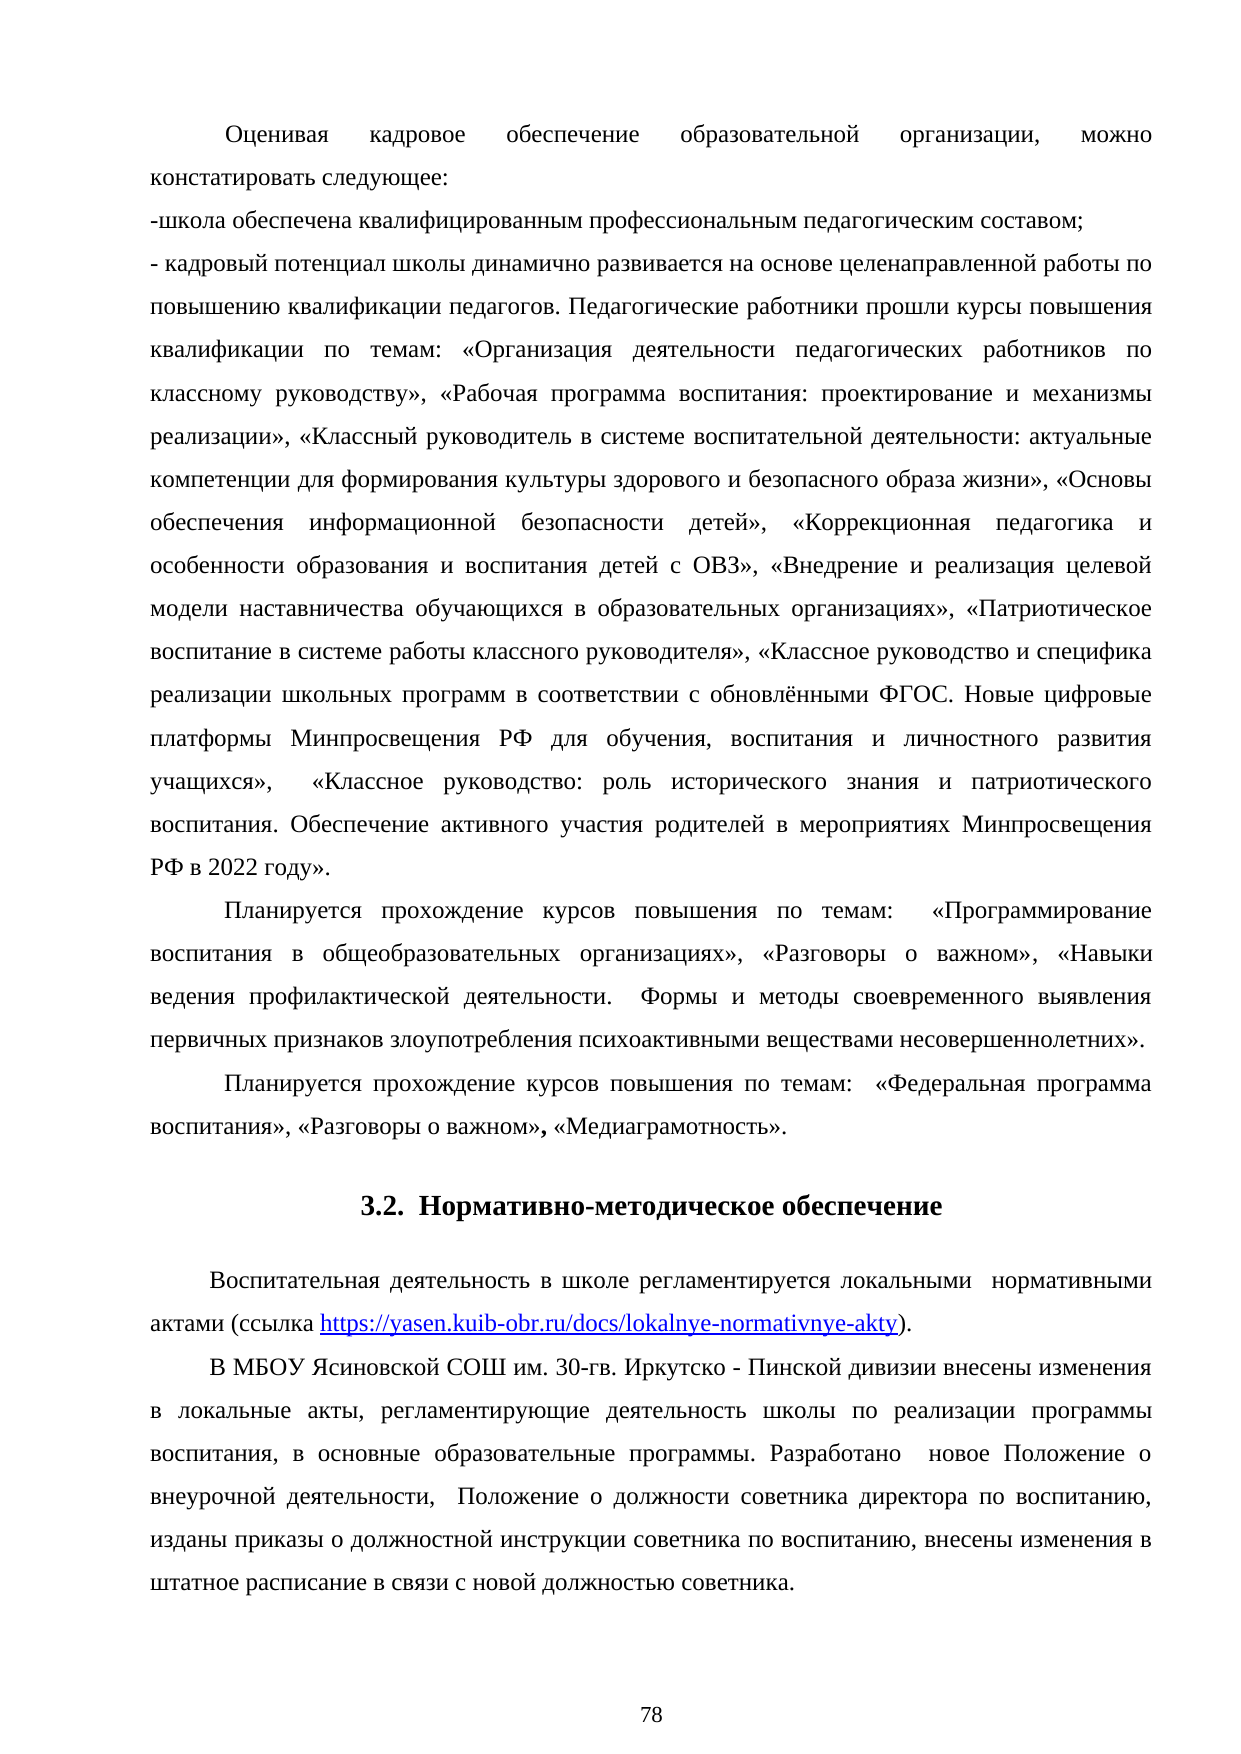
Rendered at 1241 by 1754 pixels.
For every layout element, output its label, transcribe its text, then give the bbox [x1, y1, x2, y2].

text 3.2. Нормативно-методическое обеспечение [150, 1188, 1153, 1222]
text Воспитательная деятельность в школе регламентируется локальными нормативными актами (ссылка https://yasen.kuib-obr.ru/docs/lokalnye-normativnye-akty). [150, 1265, 1153, 1337]
text Планируется прохождение курсов повышения по темам: «Федеральная программа воспитания», «Разговоры о важном», «Медиаграмотность». [150, 1068, 1152, 1139]
text Оценивая кадровое обеспечение образовательной организации, можно констатировать следующее: [150, 119, 1153, 191]
text В МБОУ Ясиновской СОШ им. 30-гв. Иркутско - Пинской дивизии внесены изменения в локальные акты, регламентирующие деятельность школы по реализации программы воспитания, в основные образовательные программы. Разработано новое Положение о внеурочной деятельности, Положение о должности советника директора по воспитанию, изданы приказы о должностной инструкции советника по воспитанию, внесены изменения в штатное расписание в связи с новой должностью советника. [150, 1352, 1153, 1596]
text - кадровый потенциал школы динамично развивается на основе целенаправленной работы по повышению квалификации педагогов. Педагогические работники прошли курсы повышения квалификации по темам: «Организация деятельности педагогических работников по классному руководству», «Рабочая программа воспитания: проектирование и механизмы реализации», «Классный руководитель в системе воспитательной деятельности: актуальные компетенции для формирования культуры здорового и безопасного образа жизни», «Основы обеспечения информационной безопасности детей», «Коррекционная педагогика и особенности образования и воспитания детей с ОВЗ», «Внедрение и реализация целевой модели наставничества обучающихся в образовательных организациях», «Патриотическое воспитание в системе работы классного руководителя», «Классное руководство и специфика реализации школьных программ в соответствии с обновлёнными ФГОС. Новые цифровые платформы Минпросвещения РФ для обучения, воспитания и личностного развития учащихся», «Классное руководство: роль исторического знания и патриотического воспитания. Обеспечение активного участия родителей в мероприятиях Минпросвещения РФ в 2022 году». [150, 248, 1153, 881]
text Планируется прохождение курсов повышения по темам: «Программирование воспитания в общеобразовательных организациях», «Разговоры о важном», «Навыки ведения профилактической деятельности. Формы и методы своевременного выявления первичных признаков злоупотребления психоактивными веществами несовершеннолетних». [150, 895, 1153, 1053]
text -школа обеспечена квалифицированным профессиональным педагогическим составом; [150, 205, 1153, 234]
